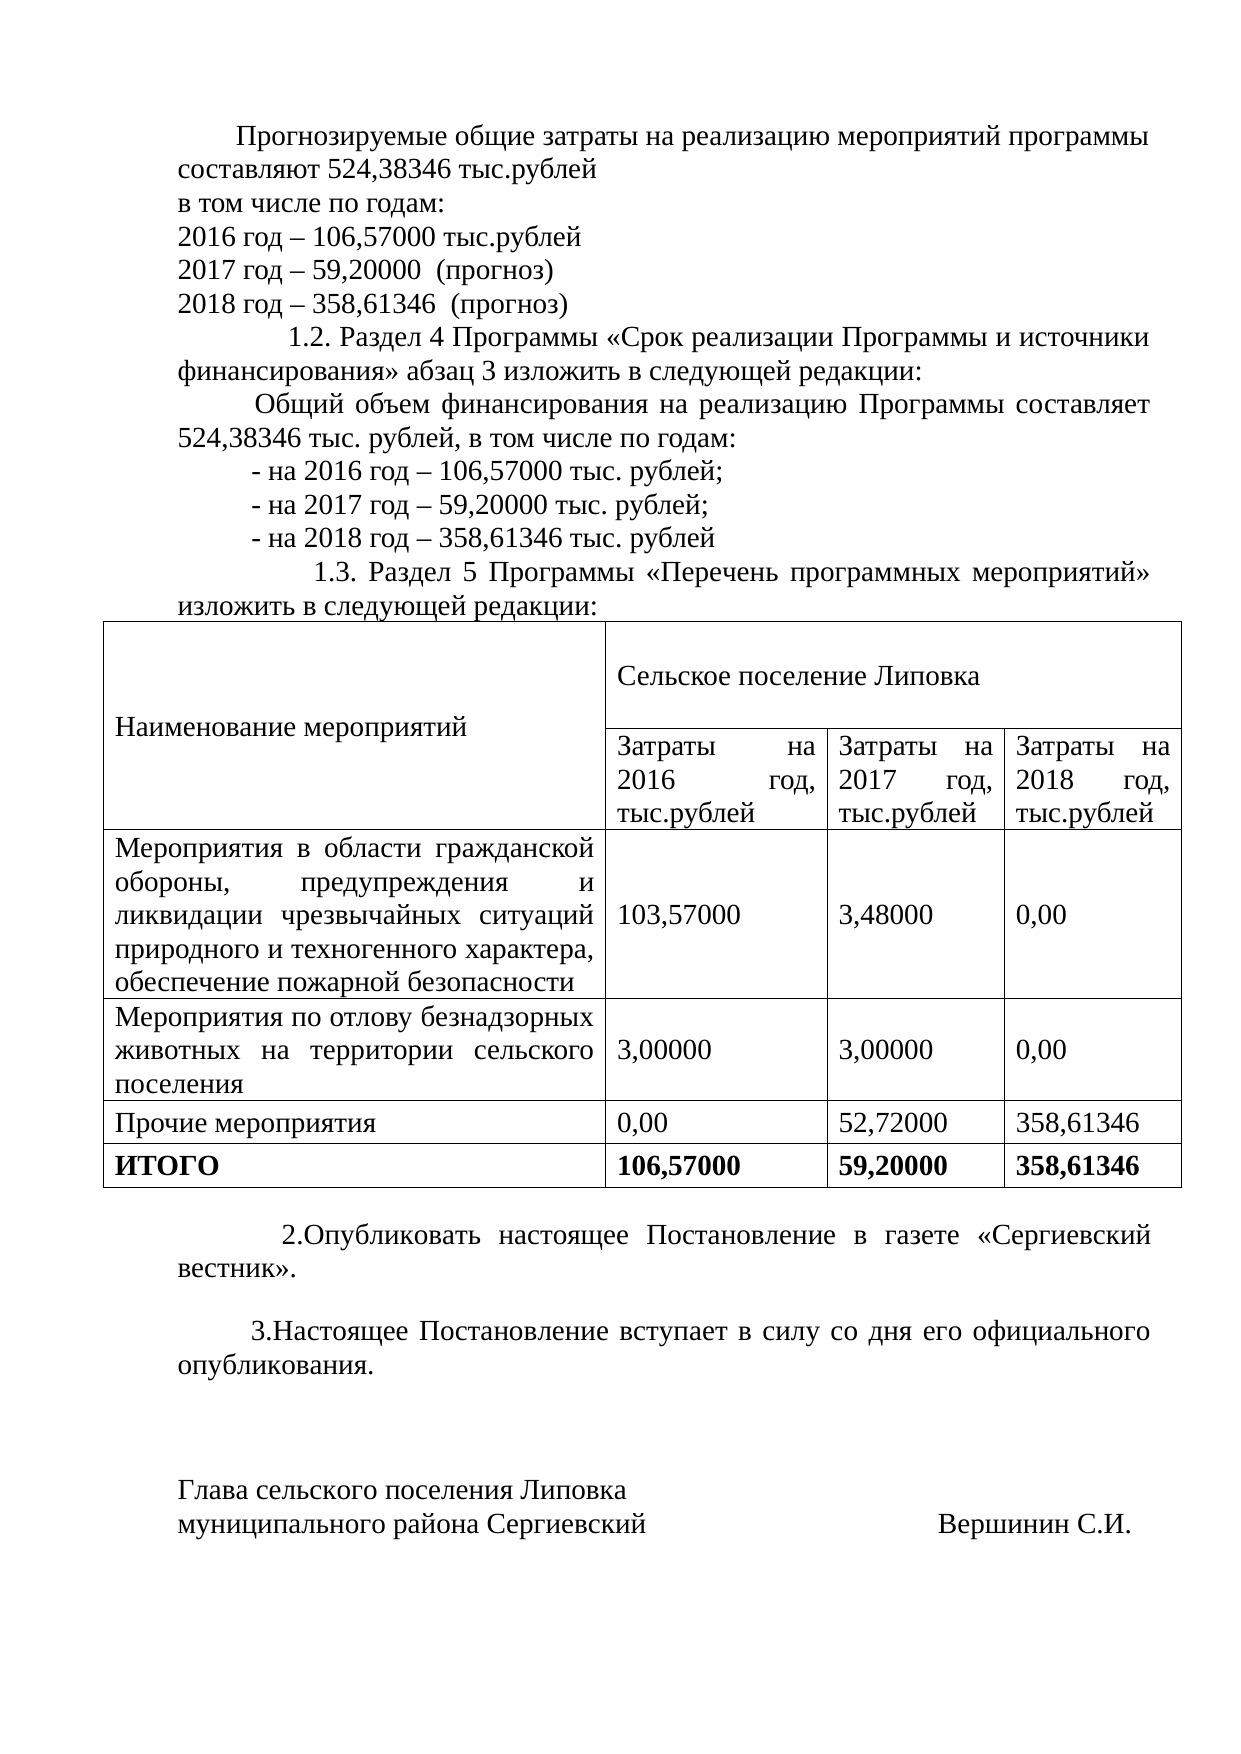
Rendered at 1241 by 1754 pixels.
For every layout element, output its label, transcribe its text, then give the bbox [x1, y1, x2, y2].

table_cell Мероприятия в области гражданской обороны, предупреждения и ликвидации чрезвычайных ситуаций природного и техногенного характера, обеспечение пожарной безопасности [104, 830, 605, 998]
text 1.3. Раздел 5 Программы «Перечень программных мероприятий» изложить в следующей редакции: [177, 554, 1152, 621]
table_cell 358,61346 [1005, 1144, 1181, 1187]
text 2018 год – 358,61346 (прогноз) [177, 286, 1152, 319]
text 2.Опубликовать настоящее Постановление в газете «Сергиевский вестник». [177, 1217, 1152, 1284]
table_cell ИТОГО [104, 1144, 605, 1187]
table_header Наименование мероприятий [104, 622, 605, 829]
table_cell 3,00000 [606, 999, 827, 1099]
text муниципального района Сергиевский Вершинин С.И. [177, 1506, 1152, 1539]
table_cell 3,48000 [828, 830, 1004, 998]
table_cell Затраты на 2016 год, тыс.рублей [606, 729, 827, 829]
table_cell Прочие мероприятия [104, 1101, 605, 1142]
text - на 2017 год – 59,20000 тыс. рублей; [177, 487, 1152, 521]
table_cell 106,57000 [606, 1144, 827, 1187]
table_cell 358,61346 [1005, 1101, 1181, 1142]
text Общий объем финансирования на реализацию Программы составляет 524,38346 тыс. рублей, в том числе по годам: [177, 386, 1152, 453]
text - на 2016 год – 106,57000 тыс. рублей; [177, 453, 1152, 487]
table_cell 52,72000 [828, 1101, 1004, 1142]
text 1.2. Раздел 4 Программы «Срок реализации Программы и источники финансирования» абзац 3 изложить в следующей редакции: [177, 319, 1152, 386]
table_cell 0,00 [1005, 999, 1181, 1099]
table_cell 103,57000 [606, 830, 827, 998]
text 2016 год – 106,57000 тыс.рублей [177, 219, 1152, 252]
text - на 2018 год – 358,61346 тыс. рублей [177, 521, 1152, 554]
table_cell 3,00000 [828, 999, 1004, 1099]
text в том числе по годам: [177, 185, 1152, 219]
table_cell Мероприятия по отлову безнадзорных животных на территории сельского поселения [104, 999, 605, 1099]
text 3.Настоящее Постановление вступает в силу со дня его официального опубликования. [177, 1313, 1152, 1380]
text Прогнозируемые общие затраты на реализацию мероприятий программы составляют 524,38346 тыс.рублей [177, 118, 1152, 185]
table_header Сельское поселение Липовка [606, 622, 1181, 727]
table_cell Затраты на 2018 год, тыс.рублей [1005, 729, 1181, 829]
table_cell 0,00 [1005, 830, 1181, 998]
table_cell Затраты на 2017 год, тыс.рублей [828, 729, 1004, 829]
table_cell 0,00 [606, 1101, 827, 1142]
text 2017 год – 59,20000 (прогноз) [177, 252, 1152, 286]
table_cell 59,20000 [828, 1144, 1004, 1187]
text Глава сельского поселения Липовка [177, 1472, 1152, 1506]
